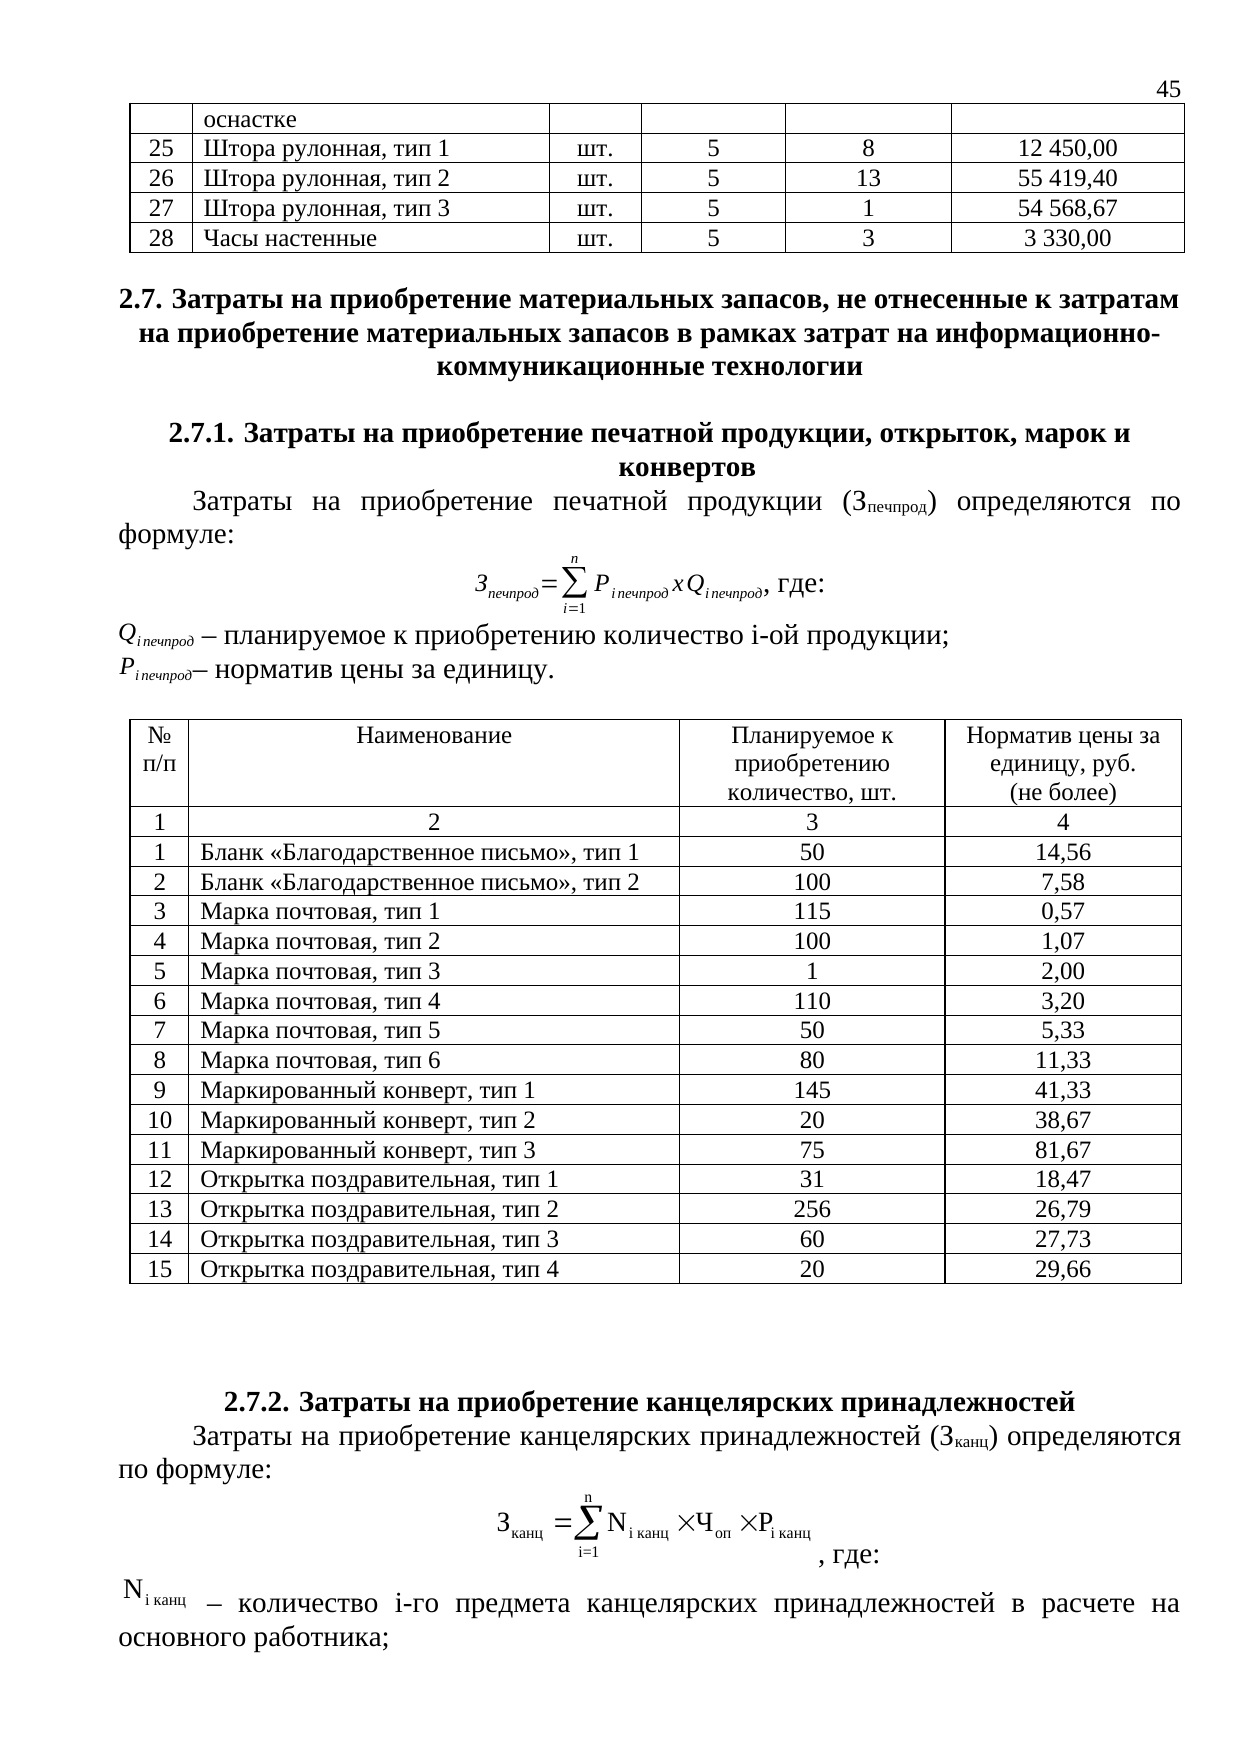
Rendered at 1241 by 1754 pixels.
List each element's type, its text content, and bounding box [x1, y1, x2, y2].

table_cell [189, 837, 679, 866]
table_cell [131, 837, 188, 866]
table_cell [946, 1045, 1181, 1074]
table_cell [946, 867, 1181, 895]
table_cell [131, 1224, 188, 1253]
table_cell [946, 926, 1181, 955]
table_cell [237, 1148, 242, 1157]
text – норматив цены за единицу. [118, 651, 1181, 685]
text , где: [118, 550, 1181, 617]
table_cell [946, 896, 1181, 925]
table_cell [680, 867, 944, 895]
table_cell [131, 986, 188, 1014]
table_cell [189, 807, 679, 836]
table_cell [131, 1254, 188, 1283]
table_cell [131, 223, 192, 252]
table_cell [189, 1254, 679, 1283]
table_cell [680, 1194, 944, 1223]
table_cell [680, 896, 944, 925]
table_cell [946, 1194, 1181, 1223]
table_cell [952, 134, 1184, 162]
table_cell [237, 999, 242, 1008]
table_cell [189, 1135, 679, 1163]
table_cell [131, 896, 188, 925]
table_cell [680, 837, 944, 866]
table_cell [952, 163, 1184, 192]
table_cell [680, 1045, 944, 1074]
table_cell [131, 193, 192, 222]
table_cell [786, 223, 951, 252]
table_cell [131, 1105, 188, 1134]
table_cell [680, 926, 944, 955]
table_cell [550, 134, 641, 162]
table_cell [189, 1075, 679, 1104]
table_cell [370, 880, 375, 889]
text – планируемое к приобретению количество i-ой продукции; [118, 617, 1181, 651]
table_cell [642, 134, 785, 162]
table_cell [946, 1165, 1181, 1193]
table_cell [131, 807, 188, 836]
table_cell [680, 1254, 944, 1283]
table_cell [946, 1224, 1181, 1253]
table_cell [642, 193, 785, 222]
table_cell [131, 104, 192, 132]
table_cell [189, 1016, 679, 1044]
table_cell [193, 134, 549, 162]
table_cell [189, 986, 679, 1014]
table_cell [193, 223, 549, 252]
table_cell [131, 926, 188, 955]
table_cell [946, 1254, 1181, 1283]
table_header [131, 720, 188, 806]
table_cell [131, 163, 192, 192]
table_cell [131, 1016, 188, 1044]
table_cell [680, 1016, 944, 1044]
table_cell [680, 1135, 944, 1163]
text – количество i-гo предмета канцелярских принадлежностей в расчете на основного работника; [118, 1570, 1181, 1652]
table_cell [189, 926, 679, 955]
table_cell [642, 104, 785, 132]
text Затраты на приобретение печатной продукции (Зпечпрод) определяются по формуле: [118, 483, 1181, 550]
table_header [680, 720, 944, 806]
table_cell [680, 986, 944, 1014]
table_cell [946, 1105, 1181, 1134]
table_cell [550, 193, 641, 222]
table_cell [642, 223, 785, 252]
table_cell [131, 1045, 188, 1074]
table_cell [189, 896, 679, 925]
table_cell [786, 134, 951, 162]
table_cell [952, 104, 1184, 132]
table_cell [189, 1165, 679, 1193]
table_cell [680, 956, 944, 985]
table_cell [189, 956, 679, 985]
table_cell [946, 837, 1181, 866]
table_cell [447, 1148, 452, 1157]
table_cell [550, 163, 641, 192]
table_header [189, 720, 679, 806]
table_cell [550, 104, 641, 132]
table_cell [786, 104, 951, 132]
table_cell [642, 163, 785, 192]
text , где: [118, 1485, 1181, 1570]
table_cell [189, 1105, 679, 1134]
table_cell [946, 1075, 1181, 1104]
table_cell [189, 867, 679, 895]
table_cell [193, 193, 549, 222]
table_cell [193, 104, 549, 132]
list Затраты на приобретение канцелярских принадлежностей [118, 1384, 1181, 1418]
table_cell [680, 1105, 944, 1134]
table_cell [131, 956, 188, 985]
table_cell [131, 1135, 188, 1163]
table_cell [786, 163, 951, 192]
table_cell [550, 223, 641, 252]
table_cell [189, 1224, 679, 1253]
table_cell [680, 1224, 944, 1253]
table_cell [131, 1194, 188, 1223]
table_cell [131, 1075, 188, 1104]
list Затраты на приобретение печатной продукции, открыток, марок и конвертов [118, 416, 1181, 483]
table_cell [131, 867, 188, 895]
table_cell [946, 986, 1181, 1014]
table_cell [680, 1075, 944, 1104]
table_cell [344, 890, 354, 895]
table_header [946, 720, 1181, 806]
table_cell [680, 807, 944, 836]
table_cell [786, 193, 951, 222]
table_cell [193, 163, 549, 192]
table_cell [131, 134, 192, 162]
text Затраты на приобретение канцелярских принадлежностей (Зканц) определяются по формуле: [118, 1418, 1181, 1485]
list Затраты на приобретение материальных запасов, не отнесенные к затратам на приобретение материальных запасов в рамках затрат на информационно-коммуникационные технологии [117, 281, 1181, 382]
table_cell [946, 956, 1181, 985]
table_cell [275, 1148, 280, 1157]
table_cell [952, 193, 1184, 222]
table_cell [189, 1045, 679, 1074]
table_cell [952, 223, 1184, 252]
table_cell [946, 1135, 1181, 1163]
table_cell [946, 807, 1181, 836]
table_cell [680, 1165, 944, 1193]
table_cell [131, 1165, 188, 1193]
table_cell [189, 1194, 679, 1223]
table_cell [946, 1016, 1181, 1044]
